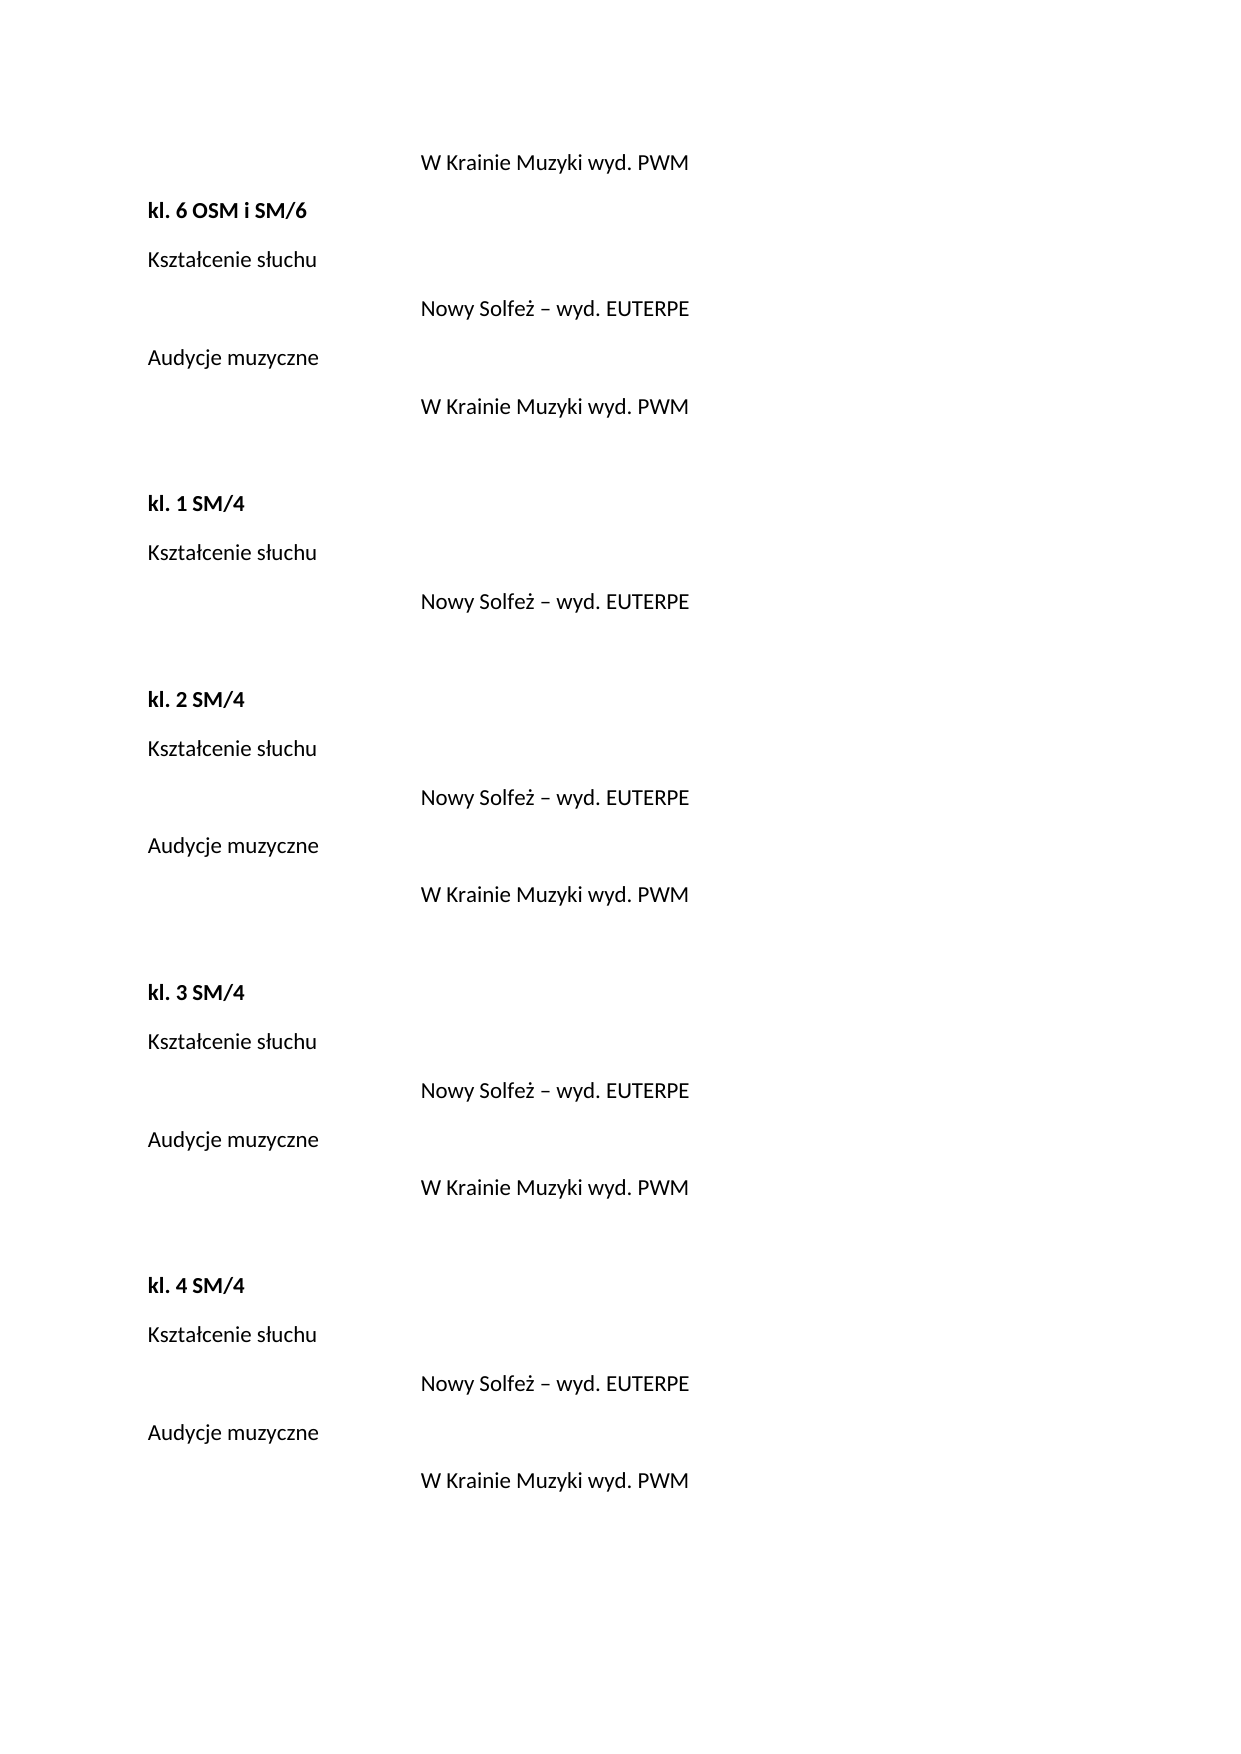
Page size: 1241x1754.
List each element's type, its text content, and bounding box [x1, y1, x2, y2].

text Nowy Solfeż – wyd. EUTERPE [148, 783, 1093, 811]
text Audycje muzyczne [148, 832, 1093, 859]
text W Krainie Muzyki wyd. PWM [148, 1173, 1093, 1202]
text Nowy Solfeż – wyd. EUTERPE [148, 1369, 1093, 1397]
text kl. 3 SM/4 [148, 978, 1093, 1006]
text kl. 2 SM/4 [148, 685, 1093, 713]
text Nowy Solfeż – wyd. EUTERPE [148, 294, 1093, 322]
text Kształcenie słuchu [148, 245, 1093, 273]
text kl. 1 SM/4 [148, 489, 1093, 518]
text Kształcenie słuchu [148, 734, 1093, 762]
text Nowy Solfeż – wyd. EUTERPE [148, 1076, 1093, 1104]
text W Krainie Muzyki wyd. PWM [148, 392, 1093, 420]
text Nowy Solfeż – wyd. EUTERPE [148, 587, 1093, 615]
text Audycje muzyczne [148, 343, 1093, 371]
text Audycje muzyczne [148, 1418, 1093, 1446]
text W Krainie Muzyki wyd. PWM [148, 880, 1093, 908]
text Audycje muzyczne [148, 1125, 1093, 1153]
text Kształcenie słuchu [148, 1027, 1093, 1055]
text kl. 6 OSM i SM/6 [148, 196, 1093, 224]
text kl. 4 SM/4 [148, 1271, 1093, 1299]
text Kształcenie słuchu [148, 1320, 1093, 1348]
text W Krainie Muzyki wyd. PWM [148, 148, 1093, 176]
text W Krainie Muzyki wyd. PWM [148, 1467, 1093, 1495]
text Kształcenie słuchu [148, 538, 1093, 566]
